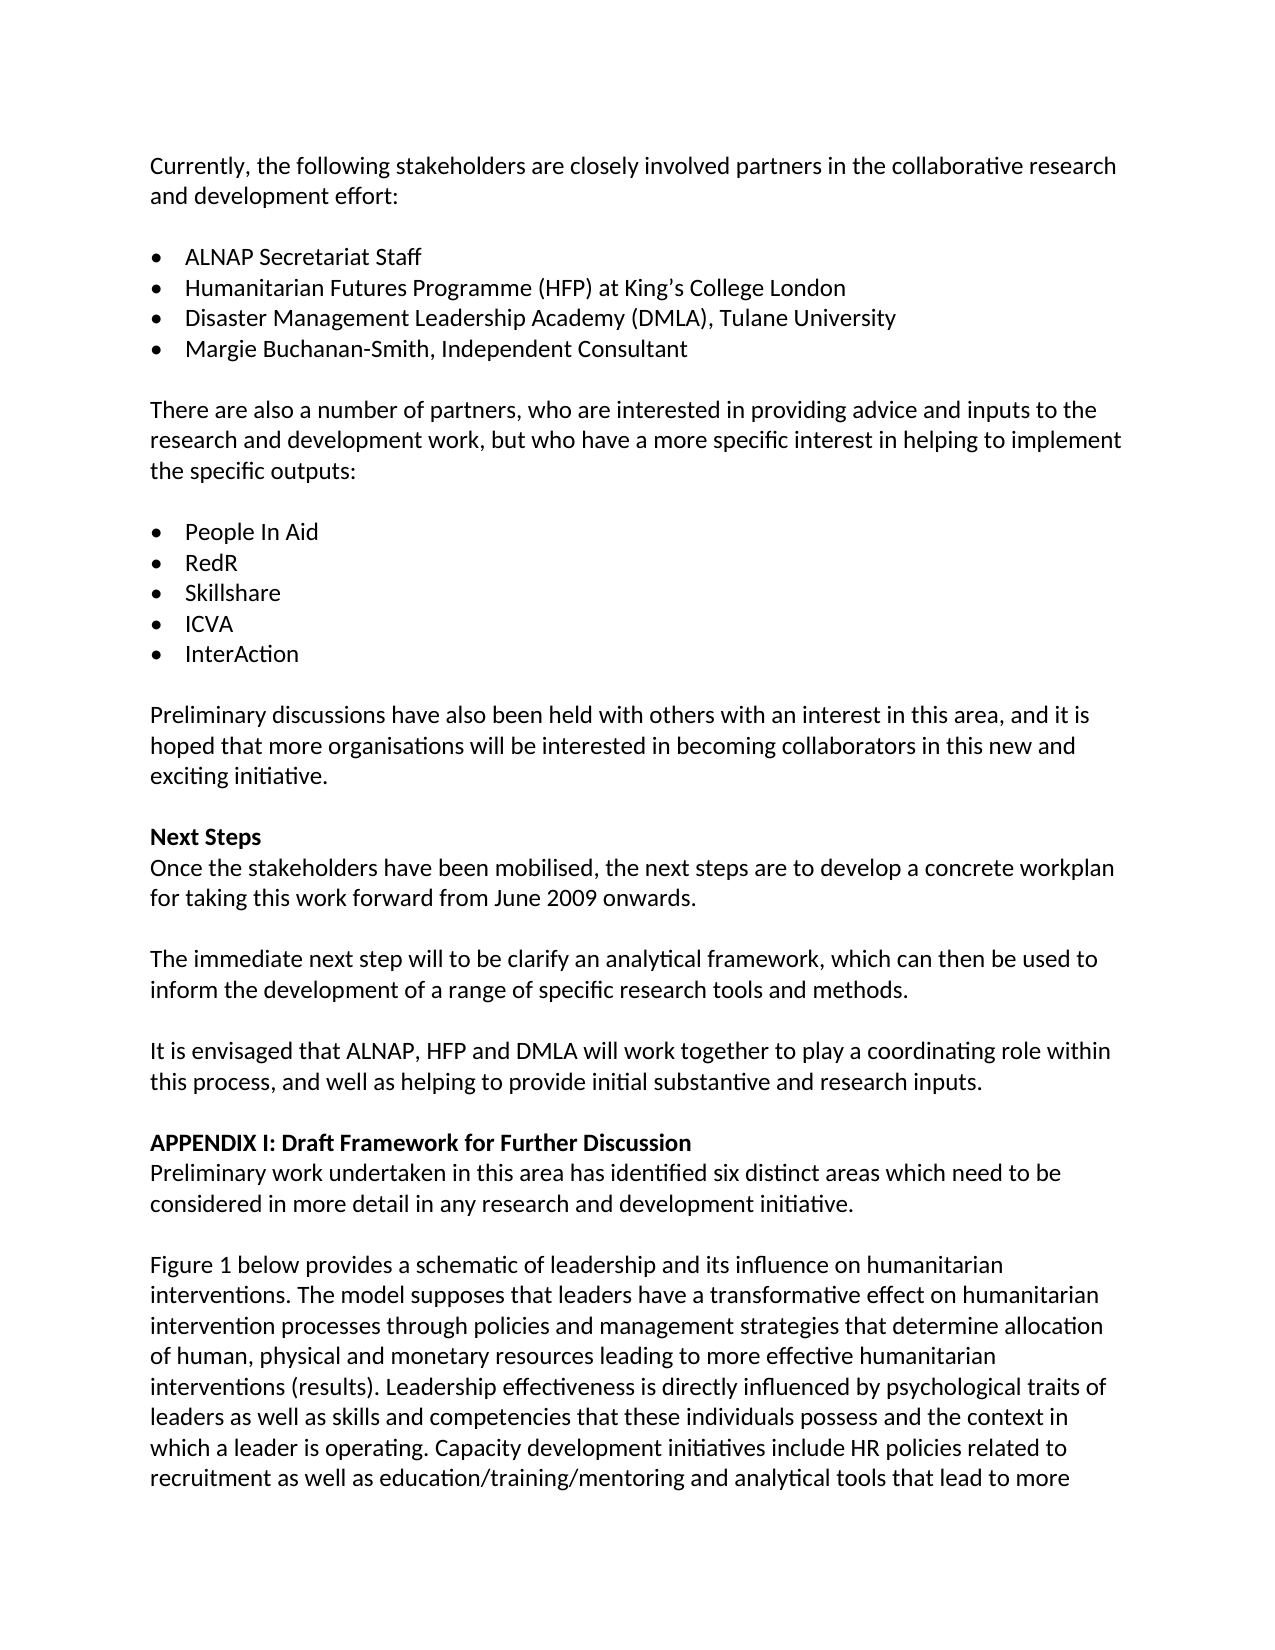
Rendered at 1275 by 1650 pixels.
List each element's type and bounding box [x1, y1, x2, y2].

text [150, 150, 1125, 1493]
